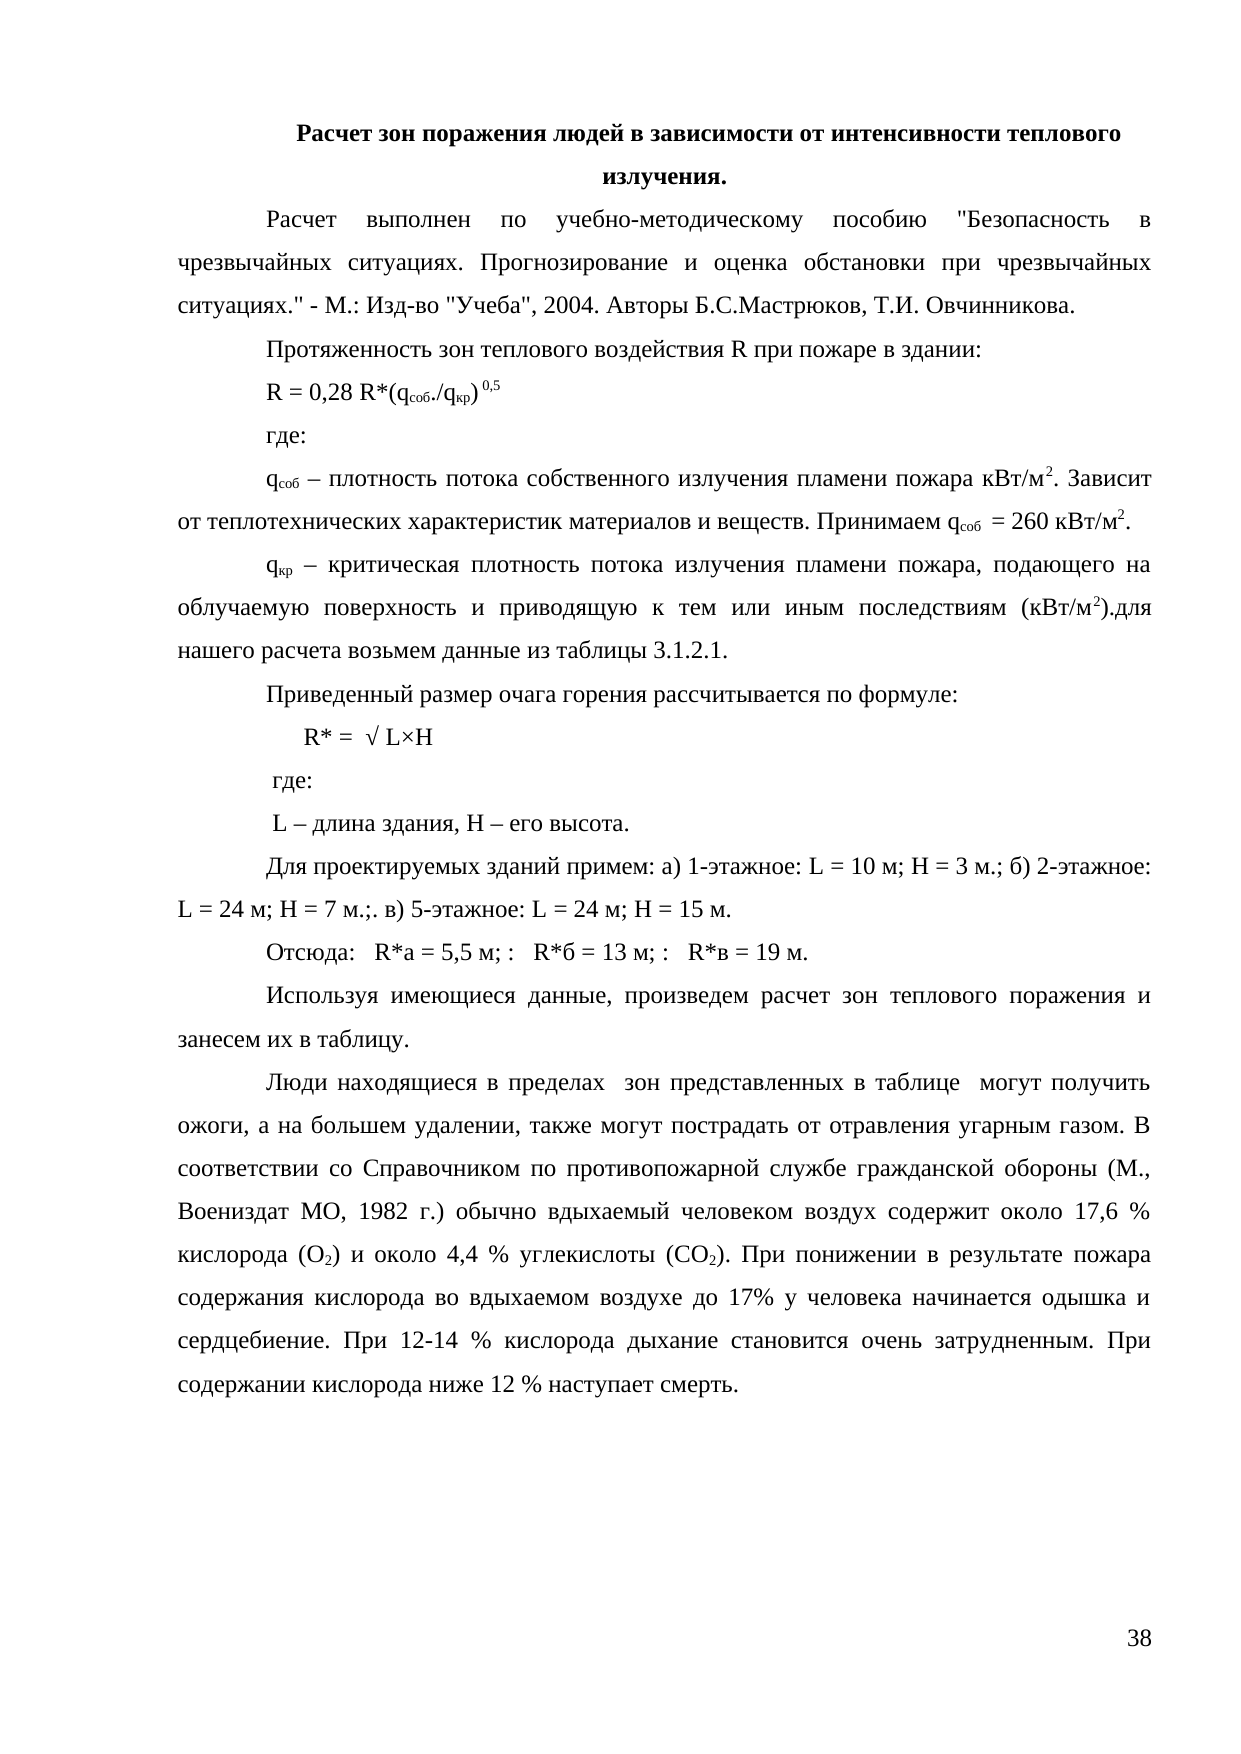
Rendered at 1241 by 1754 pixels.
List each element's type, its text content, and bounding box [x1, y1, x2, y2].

text Используя имеющиеся данные, произведем расчет зон теплового поражения и занесем их в таблицу. [177, 981, 1152, 1052]
text где: [177, 420, 1152, 449]
text Протяженность зон теплового воздействия R при пожаре в здании: [177, 334, 1152, 362]
text qсоб – плотность потока собственного излучения пламени пожара кВт/м2. Зависит от теплотехнических характеристик материалов и веществ. Принимаем qсоб = 260 кВт/м2. [177, 463, 1152, 535]
text Расчет выполнен по учебно-методическому пособию "Безопасность в чрезвычайных ситуациях. Прогнозирование и оценка обстановки при чрезвычайных ситуациях." - М.: Изд-во "Учеба", 2004. Авторы Б.С.Мастрюков, Т.И. Овчинникова. [177, 204, 1152, 319]
text R = 0,28 R*(qсоб./qкр) 0,5 [177, 377, 1152, 406]
text Приведенный размер очага горения рассчитывается по формуле: [177, 679, 1152, 707]
text Отсюда: R*а = 5,5 м; : R*б = 13 м; : R*в = 19 м. [177, 937, 1152, 966]
text Для проектируемых зданий примем: а) 1-этажное: L = 10 м; H = 3 м.; б) 2-этажное: L = 24 м; H = 7 м.;. в) 5-этажное: L = 24 м; H = 15 м. [177, 851, 1152, 923]
text Расчет зон поражения людей в зависимости от интенсивности теплового излучения. [177, 118, 1152, 190]
text L – длина здания, H – его высота. [177, 808, 1152, 837]
text R* = √ L×H [177, 722, 1152, 751]
text Люди находящиеся в пределах зон представленных в таблице могут получить ожоги, а на большем удалении, также могут пострадать от отравления угарным газом. В соответствии со Справочником по противопожарной службе гражданской обороны (М., Воениздат МО, 1982 г.) обычно вдыхаемый человеком воздух содержит около 17,6 % кислорода (О2) и около 4,4 % углекислоты (СО2). При понижении в результате пожара содержания кислорода во вдыхаемом воздухе до 17% у человека начинается одышка и сердцебиение. При 12-14 % кислорода дыхание становится очень затрудненным. При содержании кислорода ниже 12 % наступает смерть. [177, 1067, 1152, 1397]
text qкр – критическая плотность потока излучения пламени пожара, подающего на облучаемую поверхность и приводящую к тем или иным последствиям (кВт/м2).для нашего расчета возьмем данные из таблицы 3.1.2.1. [177, 549, 1152, 664]
text где: [177, 765, 1152, 794]
